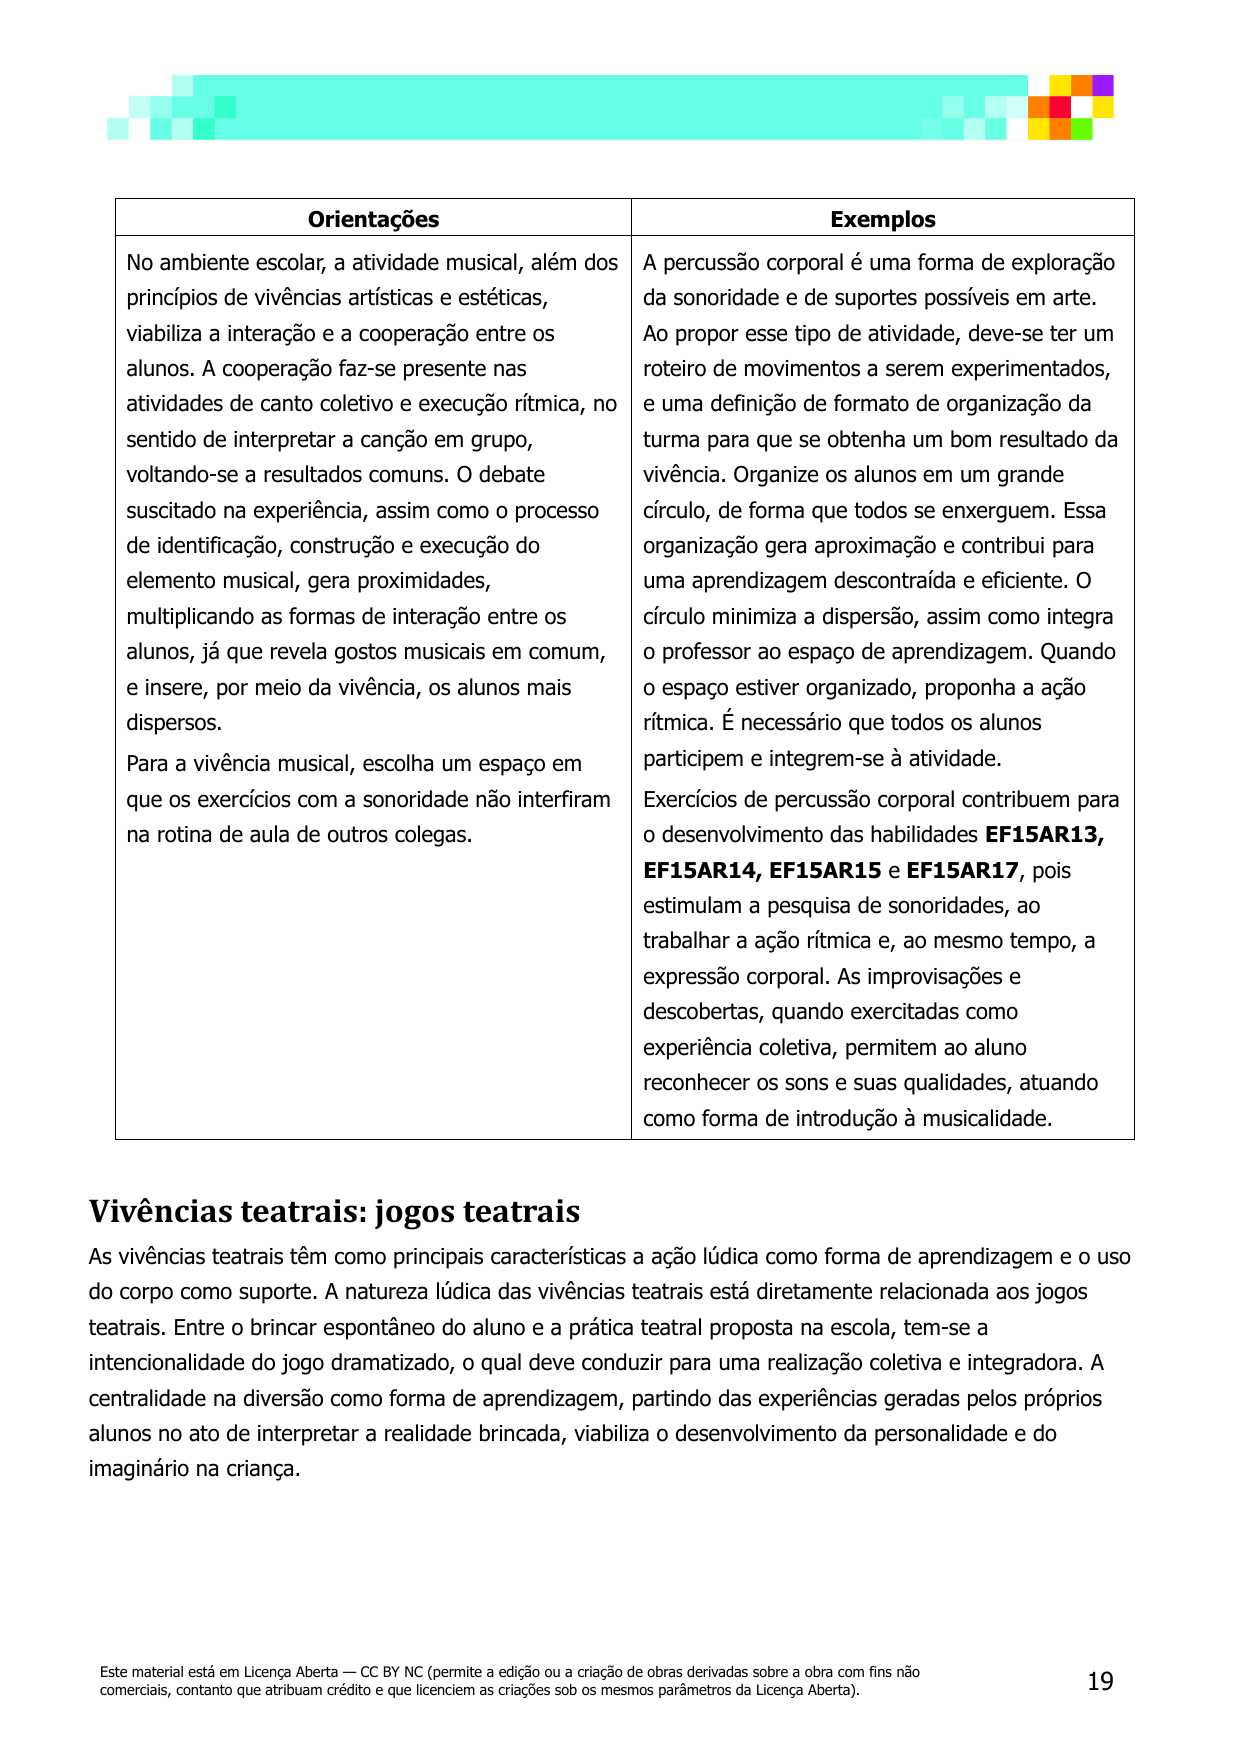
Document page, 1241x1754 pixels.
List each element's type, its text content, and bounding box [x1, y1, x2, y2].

table_cell A percussão corporal é uma forma de exploração da sonoridade e de suportes possíveis em arte. Ao propor esse tipo de atividade, deve-se ter um roteiro de movimentos a serem experimentados, e uma definição de formato de organização da turma para que se obtenha um bom resultado da vivência. Organize os alunos em um grande círculo, de forma que todos se enxerguem. Essa organização gera aproximação e contribui para uma aprendizagem descontraída e eficiente. O círculo minimiza a dispersão, assim como integra o professor ao espaço de aprendizagem. Quando o espaço estiver organizado, proponha a ação rítmica. É necessário que todos os alunos participem e integrem-se à atividade. Exercícios de percussão corporal contribuem para o desenvolvimento das habilidades EF15AR13, EF15AR14, EF15AR15 e EF15AR17, pois estimulam a pesquisa de sonoridades, ao trabalhar a ação rítmica e, ao mesmo tempo, a expressão corporal. As improvisações e descobertas, quando exercitadas como experiência coletiva, permitem ao aluno reconhecer os sons e suas qualidades, atuando como forma de introdução à musicalidade. [632, 236, 1134, 1139]
table_header Exemplos [632, 199, 1134, 235]
table_header Orientações [116, 199, 631, 235]
picture [88, 75, 1114, 151]
table_cell No ambiente escolar, a atividade musical, além dos princípios de vivências artísticas e estéticas, viabiliza a interação e a cooperação entre os alunos. A cooperação faz-se presente nas atividades de canto coletivo e execução rítmica, no sentido de interpretar a canção em grupo, voltando-se a resultados comuns. O debate suscitado na experiência, assim como o processo de identificação, construção e execução do elemento musical, gera proximidades, multiplicando as formas de interação entre os alunos, já que revela gostos musicais em comum, e insere, por meio da vivência, os alunos mais dispersos. Para a vivência musical, escolha um espaço em que os exercícios com a sonoridade não interfiram na rotina de aula de outros colegas. [116, 236, 631, 1139]
text As vivências teatrais têm como principais características a ação lúdica como forma de aprendizagem e o uso do corpo como suporte. A natureza lúdica das vivências teatrais está diretamente relacionada aos jogos teatrais. Entre o brincar espontâneo do aluno e a prática teatral proposta na escola, tem-se a intencionalidade do jogo dramatizado, o qual deve conduzir para uma realização coletiva e integradora. A centralidade na diversão como forma de aprendizagem, partindo das experiências geradas pelos próprios alunos no ato de interpretar a realidade brincada, viabiliza o desenvolvimento da personalidade e do imaginário na criança. [89, 1236, 1152, 1484]
text Vivências teatrais: jogos teatrais [89, 1191, 1152, 1230]
